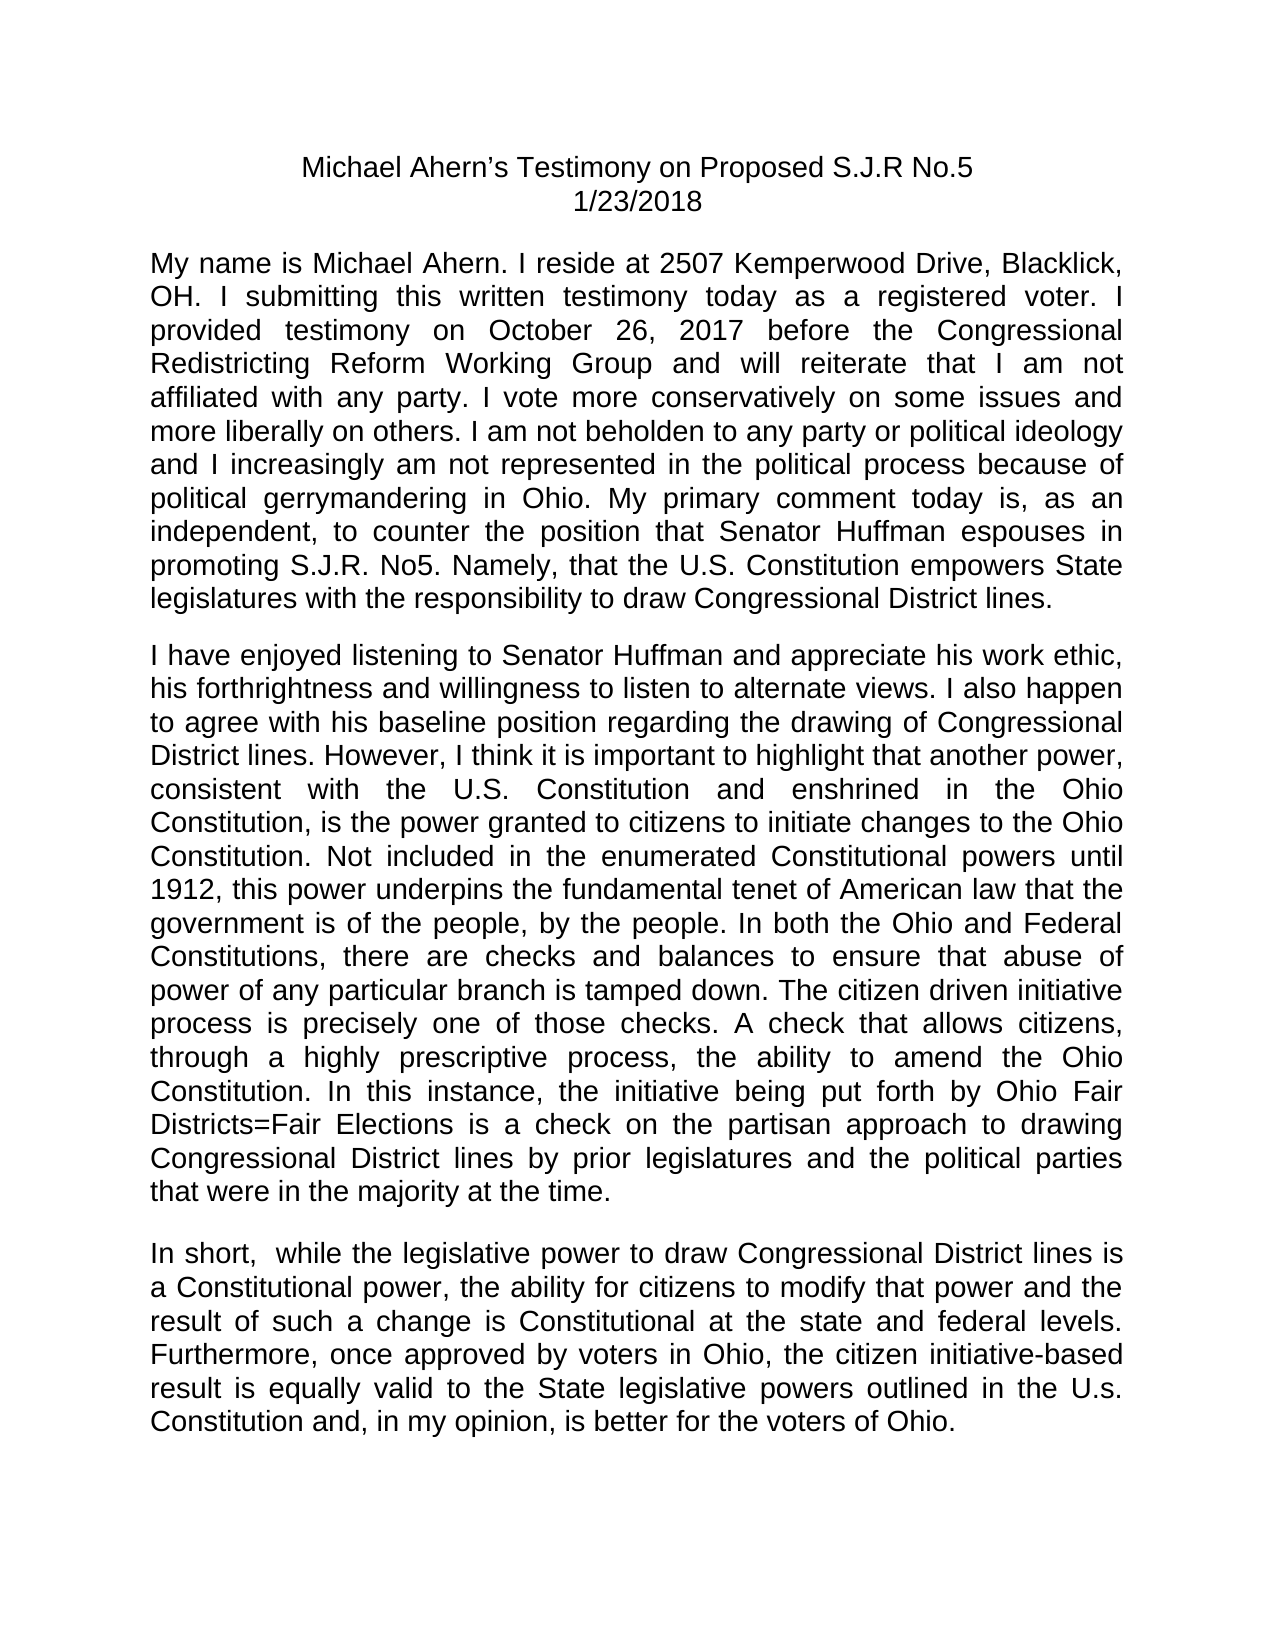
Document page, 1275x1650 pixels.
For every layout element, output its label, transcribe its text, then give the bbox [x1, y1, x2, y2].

text Michael Ahern’s Testimony on Proposed S.J.R No.5 [150, 150, 1125, 183]
text 1/23/2018 [150, 183, 1125, 217]
text In short, while the legislative power to draw Congressional District lines is a Constitutional power, the ability for citizens to modify that power and the result of such a change is Constitutional at the state and federal levels. Furthermore, once approved by voters in Ohio, the citizen initiative-based result is equally valid to the State legislative powers outlined in the U.s. Constitution and, in my opinion, is better for the voters of Ohio. [150, 1237, 1125, 1438]
text My name is Michael Ahern. I reside at 2507 Kemperwood Drive, Blacklick, OH. I submitting this written testimony today as a registered voter. I provided testimony on October 26, 2017 before the Congressional Redistricting Reform Working Group and will reiterate that I am not affiliated with any party. I vote more conservatively on some issues and more liberally on others. I am not beholden to any party or political ideology and I increasingly am not represented in the political process because of political gerrymandering in Ohio. My primary comment today is, as an independent, to counter the position that Senator Huffman espouses in promoting S.J.R. No5. Namely, that the U.S. Constitution empowers State legislatures with the responsibility to draw Congressional District lines. [150, 246, 1125, 615]
text I have enjoyed listening to Senator Huffman and appreciate his work ethic, his forthrightness and willingness to listen to alternate views. I also happen to agree with his baseline position regarding the drawing of Congressional District lines. However, I think it is important to highlight that another power, consistent with the U.S. Constitution and enshrined in the Ohio Constitution, is the power granted to citizens to initiate changes to the Ohio Constitution. Not included in the enumerated Constitutional powers until 1912, this power underpins the fundamental tenet of American law that the government is of the people, by the people. In both the Ohio and Federal Constitutions, there are checks and balances to ensure that abuse of power of any particular branch is tamped down. The citizen driven initiative process is precisely one of those checks. A check that allows citizens, through a highly prescriptive process, the ability to amend the Ohio Constitution. In this instance, the initiative being put forth by Ohio Fair Districts=Fair Elections is a check on the partisan approach to drawing Congressional District lines by prior legislatures and the political parties that were in the majority at the time. [150, 638, 1125, 1208]
